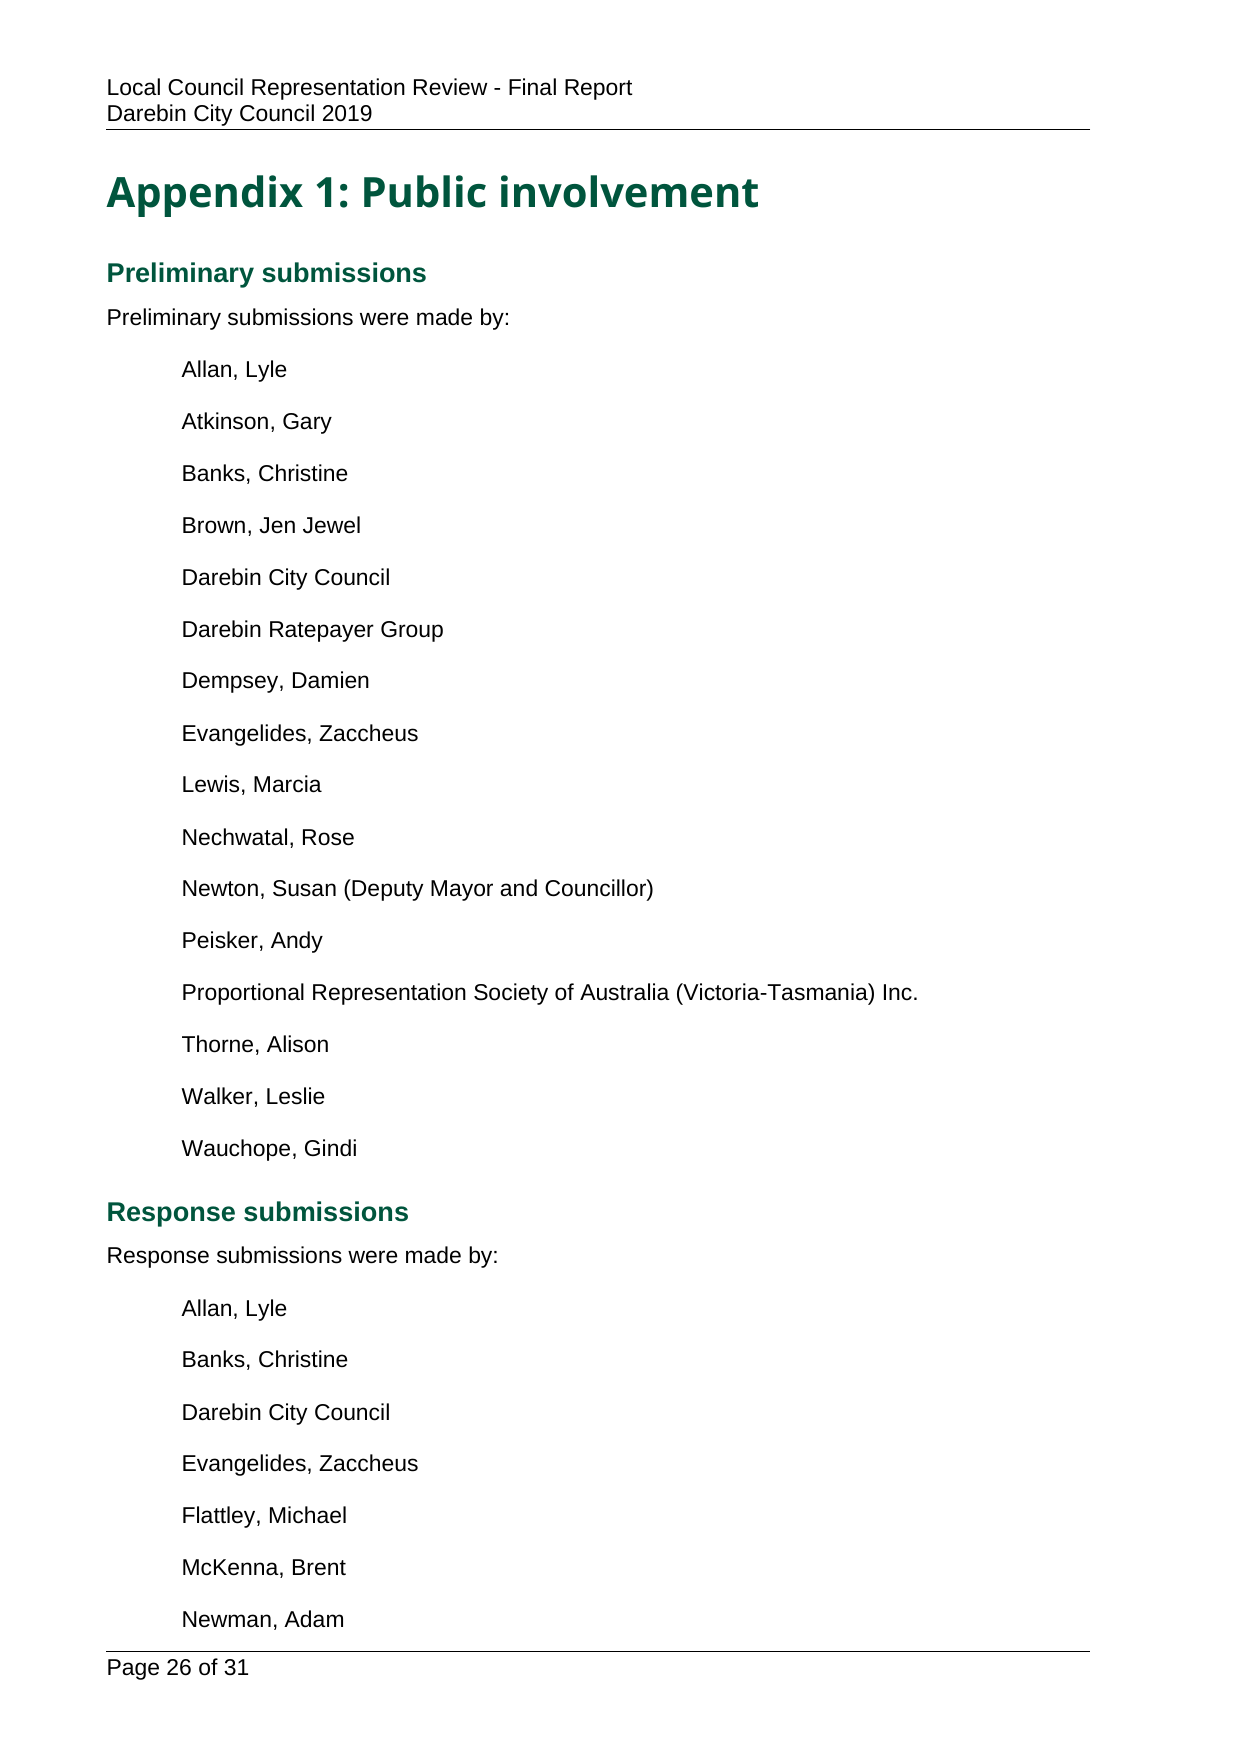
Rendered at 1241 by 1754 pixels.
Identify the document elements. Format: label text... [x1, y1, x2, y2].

text Darebin Ratepayer Group [181, 616, 1090, 642]
text Evangelides, Zaccheus [181, 1450, 1090, 1477]
subtitle Preliminary submissions [106, 257, 1090, 288]
text Newman, Adam [181, 1606, 1090, 1633]
text Preliminary submissions were made by: [106, 304, 1090, 330]
text Banks, Christine [181, 1346, 1090, 1373]
subtitle Appendix 1: Public involvement [106, 162, 1090, 219]
text Walker, Leslie [181, 1083, 1090, 1110]
text Allan, Lyle [181, 1294, 1090, 1321]
text Flattley, Michael [181, 1502, 1090, 1529]
text Allan, Lyle [181, 356, 1090, 382]
text McKenna, Brent [181, 1554, 1090, 1581]
text Darebin City Council [181, 563, 1090, 590]
subtitle Response submissions [106, 1196, 1090, 1227]
text Atkinson, Gary [181, 408, 1090, 434]
text Banks, Christine [181, 459, 1090, 486]
text Response submissions were made by: [106, 1242, 1090, 1269]
text Wauchope, Gindi [181, 1135, 1090, 1162]
text Lewis, Marcia [181, 771, 1090, 798]
text Dempsey, Damien [181, 667, 1090, 694]
text Peisker, Andy [181, 927, 1090, 954]
text Thorne, Alison [181, 1031, 1090, 1058]
text Evangelides, Zaccheus [181, 719, 1090, 746]
text Proportional Representation Society of Australia (Victoria-Tasmania) Inc. [181, 979, 1090, 1006]
text Brown, Jen Jewel [181, 512, 1090, 538]
text Nechwatal, Rose [181, 823, 1090, 850]
text Newton, Susan (Deputy Mayor and Councillor) [181, 875, 1090, 902]
text Darebin City Council [181, 1398, 1090, 1425]
